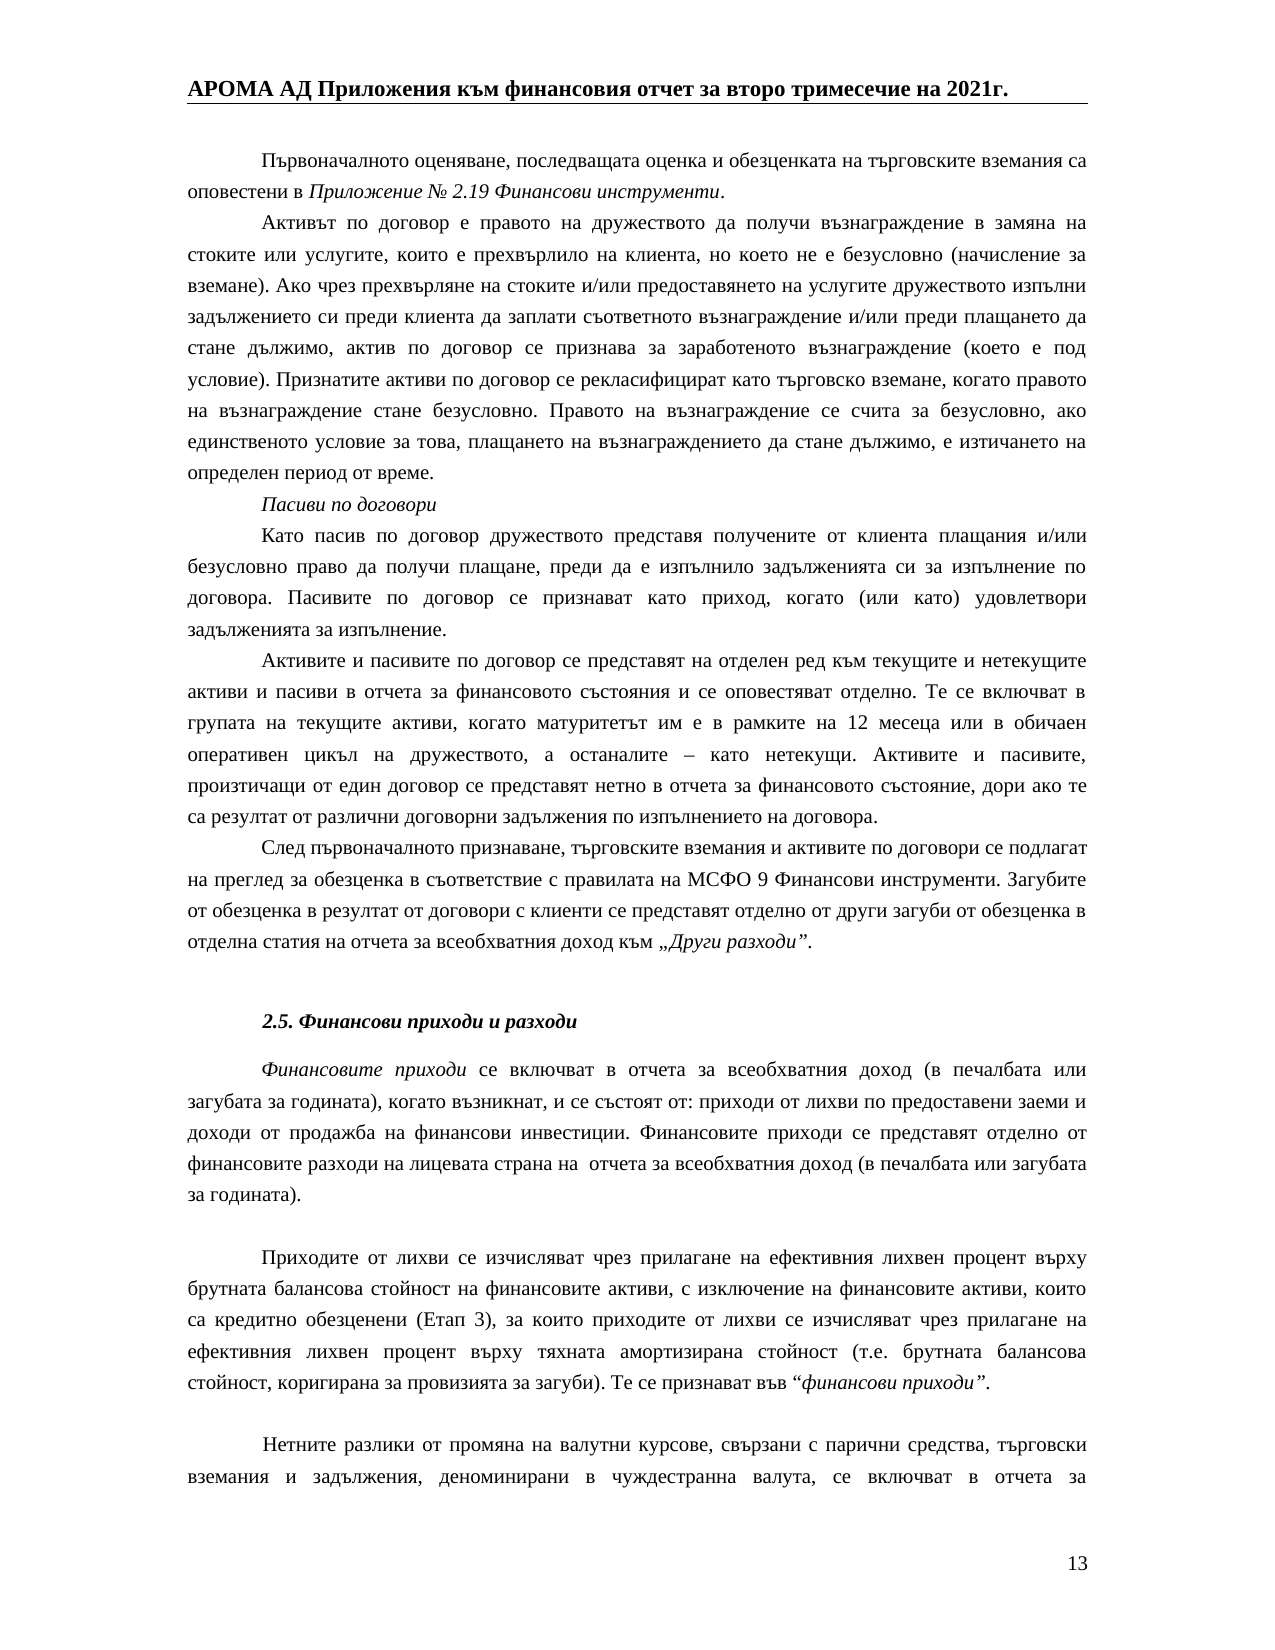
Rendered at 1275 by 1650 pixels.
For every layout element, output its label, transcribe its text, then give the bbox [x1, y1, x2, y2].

text Първоначалното оценяване, последващата оценка и обезценката на търговските вземания са оповестени в Приложение № 2.19 Финансови инструменти. [187, 148, 1088, 203]
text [187, 1432, 1088, 1488]
text Пасиви по договори [187, 491, 1088, 516]
text Приходите от лихви се изчисляват чрез прилагане на ефективния лихвен процент върху брутната балансова стойност на финансовите активи, с изключение на финансовите активи, които са кредитно обезценени (Етап 3), за които приходите от лихви се изчисляват чрез прилагане на ефективния лихвен процент върху тяхната амортизирана стойност (т.е. брутната балансова стойност, коригирана за провизията за загуби). Те се признават във “финансови приходи”. [187, 1245, 1088, 1394]
text Активите и пасивите по договор се представят на отделен ред към текущите и нетекущите активи и пасиви в отчета за финансовото състояния и се оповестяват отделно. Те се включват в групата на текущите активи, когато матуритетът им е в рамките на 12 месеца или в обичаен оперативен цикъл на дружеството, а останалите – като нетекущи. Активите и пасивите, произтичащи от един договор се представят нетно в отчета за финансовото състояние, дори ако те са резултат от различни договорни задължения по изпълнението на договора. [187, 648, 1088, 828]
subtitle 2.5. Финансови приходи и разходи [187, 1009, 1088, 1033]
text След първоначалното признаване, търговските вземания и активите по договори се подлагат на преглед за обезценка в съответствие с правилата на МСФО 9 Финансови инструменти. Загубите от обезценка в резултат от договори с клиенти се представят отделно от други загуби от обезценка в отделна статия на отчета за всеобхватния доход към „Други разходи”. [187, 835, 1088, 953]
text Финансовите приходи се включват в отчета за всеобхватния доход (в печалбата или загубата за годината), когато възникнат, и се състоят от: приходи от лихви по предоставени заеми и доходи от продажба на финансови инвестиции. Финансовите приходи се представят отделно от финансовите разходи на лицевата страна на отчета за всеобхватния доход (в печалбата или загубата за годината). [187, 1057, 1088, 1206]
text Като пасив по договор дружеството представя получените от клиента плащания и/или безусловно право да получи плащане, преди да е изпълнило задълженията си за изпълнение по договора. Пасивите по договор се признават като приход, когато (или като) удовлетвори задълженията за изпълнение. [187, 523, 1088, 641]
text Активът по договор е правото на дружеството да получи възнаграждение в замяна на стоките или услугите, които е прехвърлило на клиента, но което не е безусловно (начисление за вземане). Ако чрез прехвърляне на стоките и/или предоставянето на услугите дружеството изпълни задължението си преди клиента да заплати съответното възнаграждение и/или преди плащането да стане дължимо, актив по договор се признава за заработеното възнаграждение (което е под условие). Признатите активи по договор се рекласифицират като търговско вземане, когато правото на възнаграждение стане безусловно. Правото на възнаграждение се счита за безусловно, ако единственото условие за това, плащането на възнаграждението да стане дължимо, е изтичането на определен период от време. [187, 210, 1088, 484]
